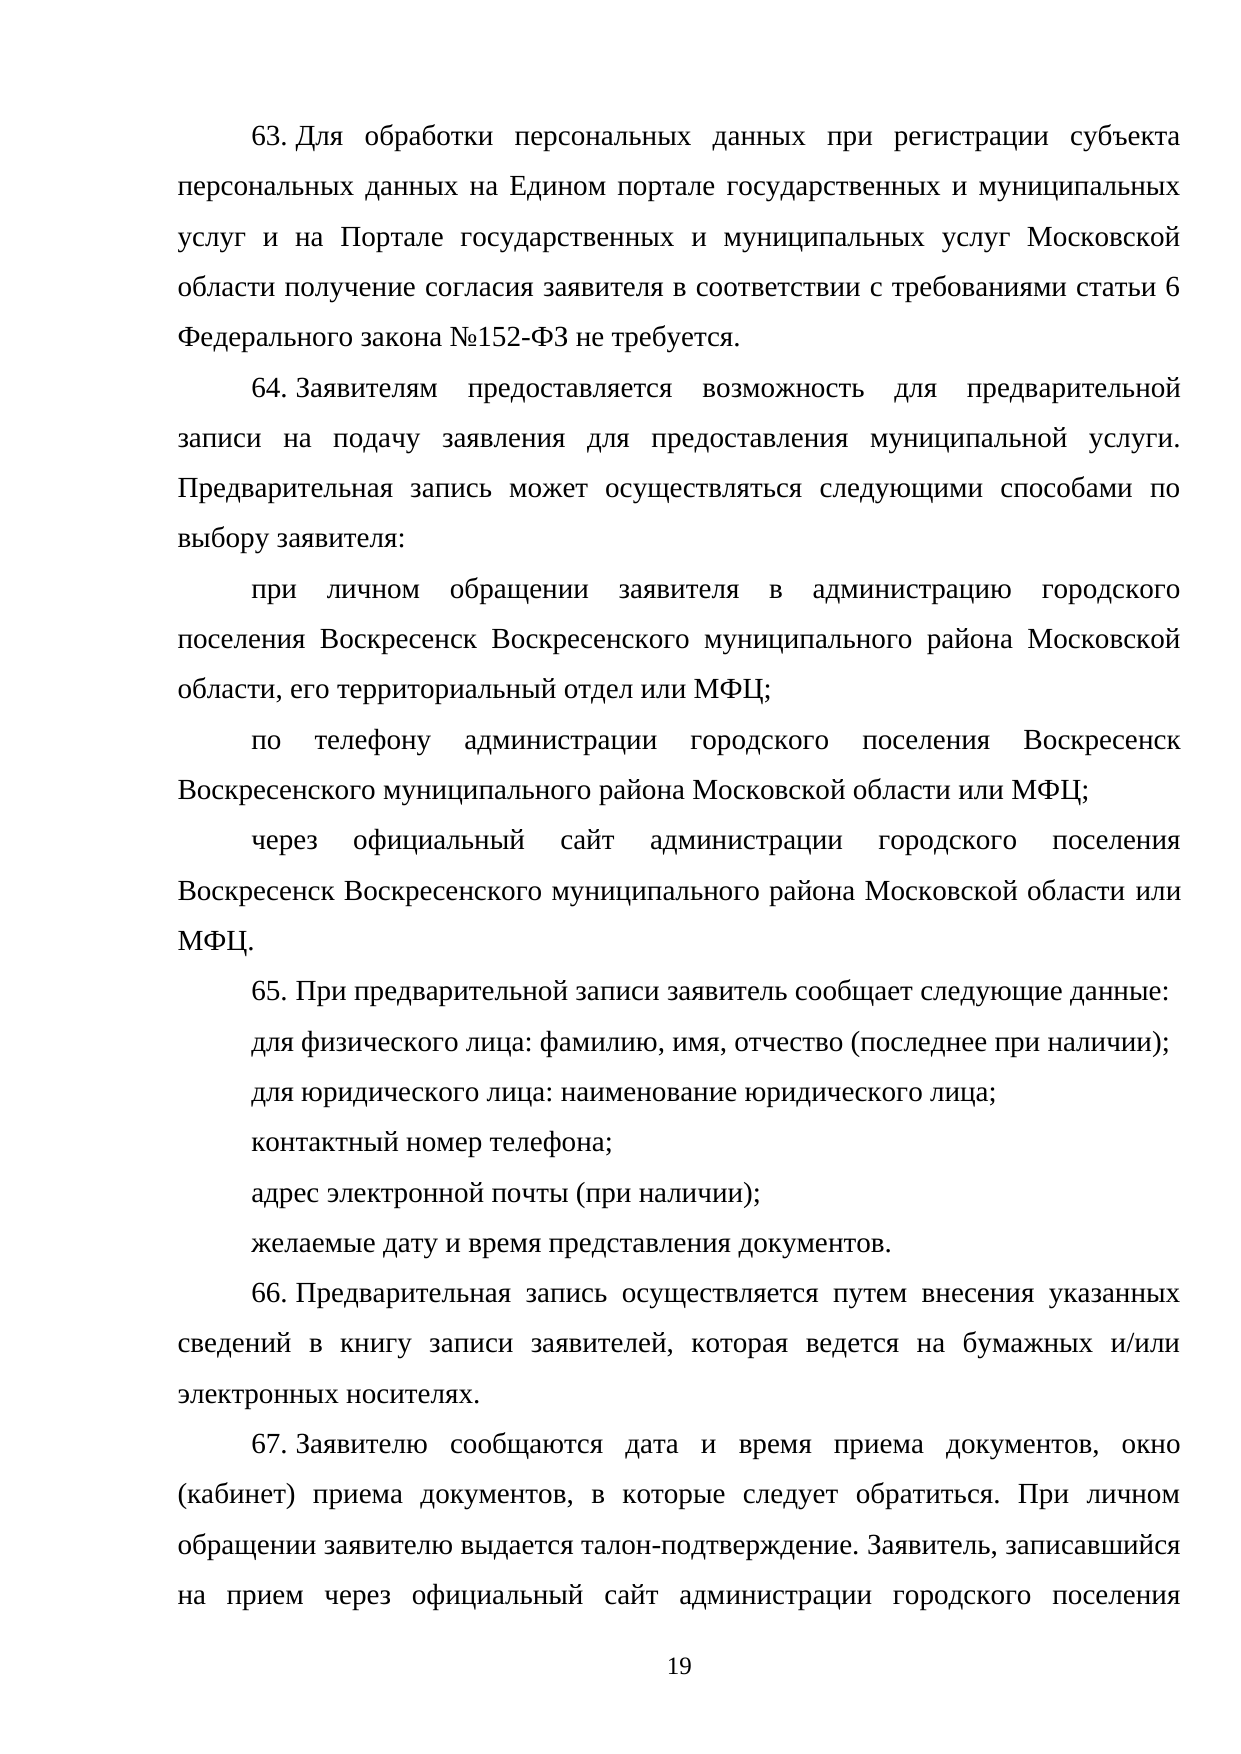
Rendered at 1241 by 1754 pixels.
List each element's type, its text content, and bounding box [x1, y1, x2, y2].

text адрес электронной почты (при наличии); [177, 1175, 1181, 1208]
text для физического лица: фамилию, имя, отчество (последнее при наличии); [177, 1024, 1181, 1057]
list Для обработки персональных данных при регистрации субъекта персональных данных на Едином портале государственных и муниципальных услуг и на Портале государственных и муниципальных услуг Московской области получение согласия заявителя в соответствии с требованиями статьи 6 Федерального закона №152-ФЗ не требуется. [177, 118, 1181, 353]
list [177, 1426, 1181, 1611]
text контактный номер телефона; [177, 1124, 1181, 1158]
list При предварительной записи заявитель сообщает следующие данные: [177, 973, 1181, 1007]
list Предварительная запись осуществляется путем внесения указанных сведений в книгу записи заявителей, которая ведется на бумажных и/или электронных носителях. [177, 1275, 1181, 1409]
text через официальный сайт администрации городского поселения Воскресенск Воскресенского муниципального района Московской области или МФЦ. [177, 822, 1181, 957]
text желаемые дату и время представления документов. [177, 1225, 1181, 1258]
text при личном обращении заявителя в администрацию городского поселения Воскресенск Воскресенского муниципального района Московской области, его территориальный отдел или МФЦ; [177, 571, 1181, 705]
text для юридического лица: наименование юридического лица; [177, 1074, 1181, 1108]
text по телефону администрации городского поселения Воскресенск Воскресенского муниципального района Московской области или МФЦ; [177, 722, 1181, 806]
list Заявителям предоставляется возможность для предварительной записи на подачу заявления для предоставления муниципальной услуги. Предварительная запись может осуществляться следующими способами по выбору заявителя: [177, 370, 1181, 554]
